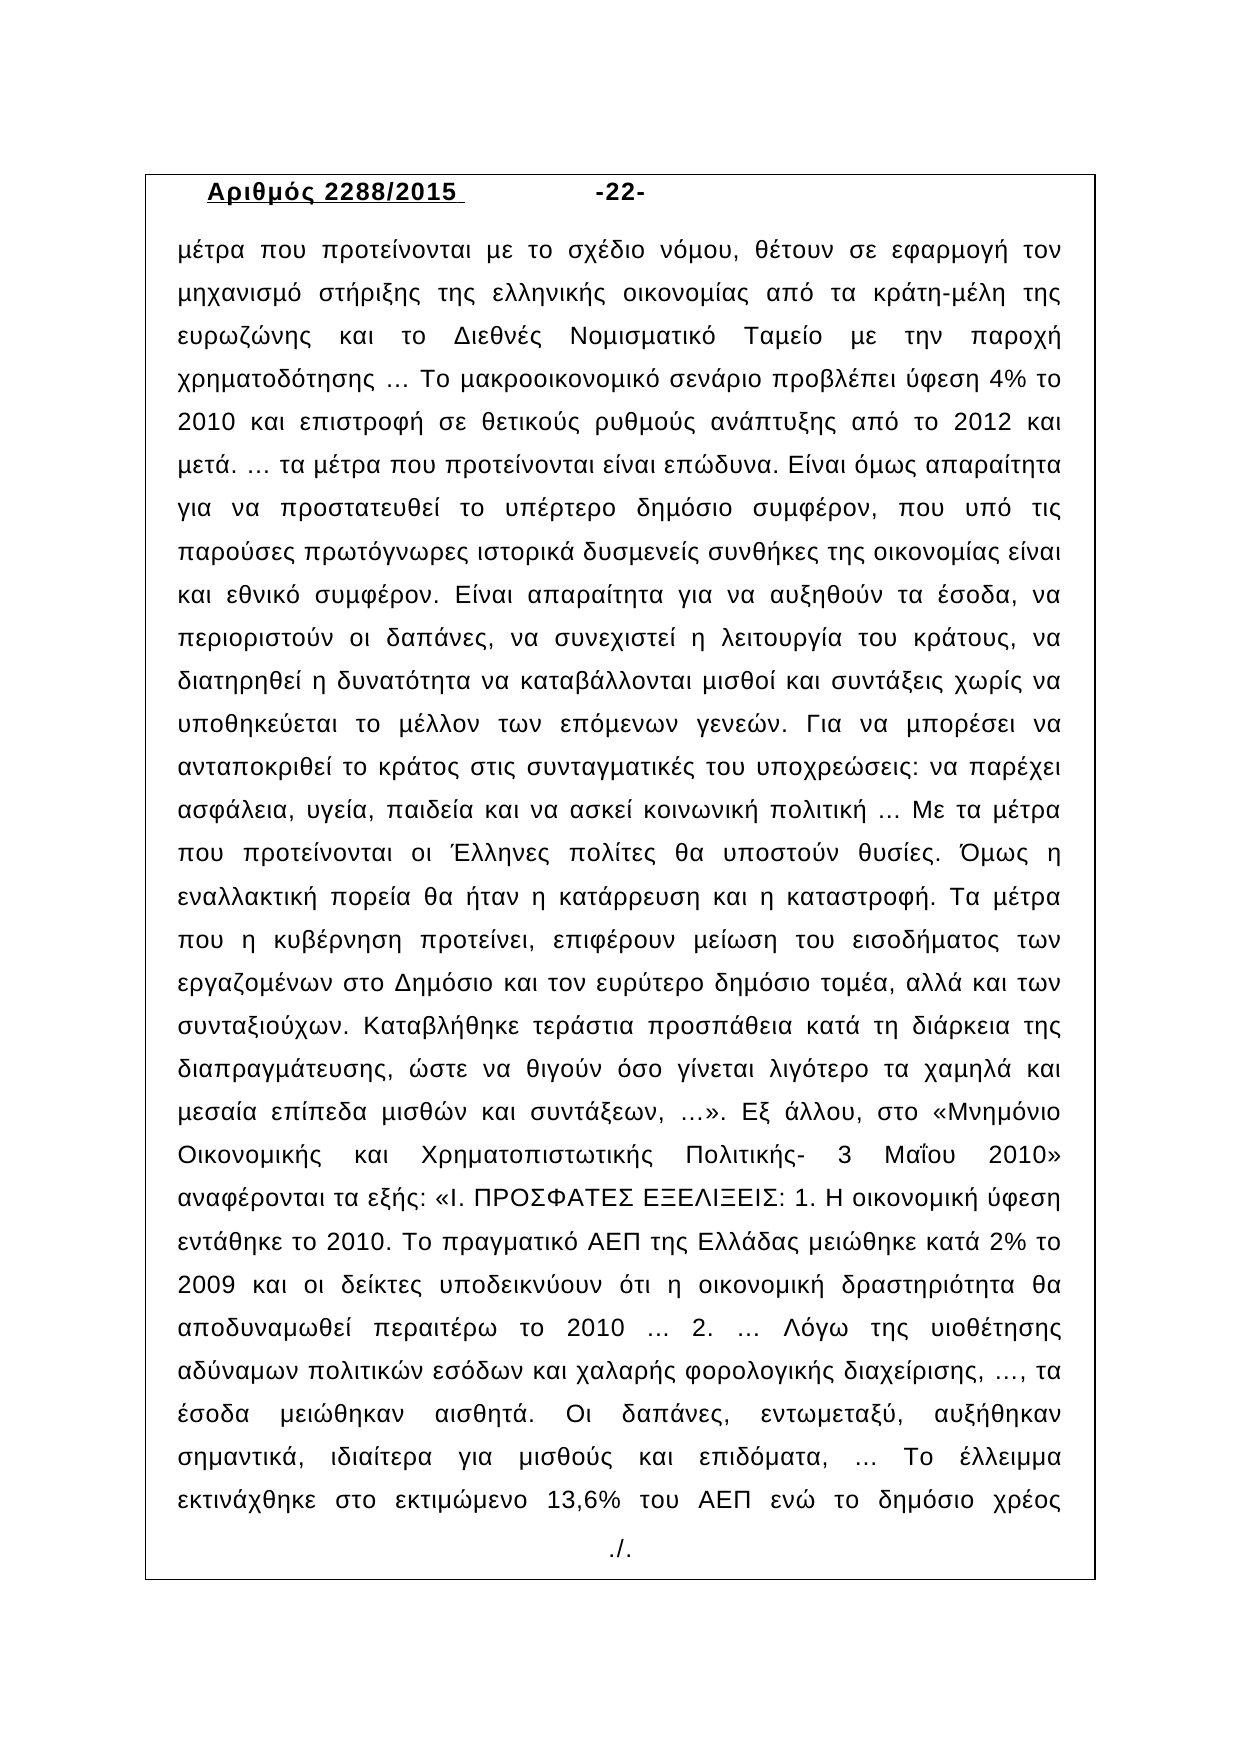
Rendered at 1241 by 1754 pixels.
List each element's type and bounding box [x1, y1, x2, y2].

text [177, 235, 1063, 1514]
